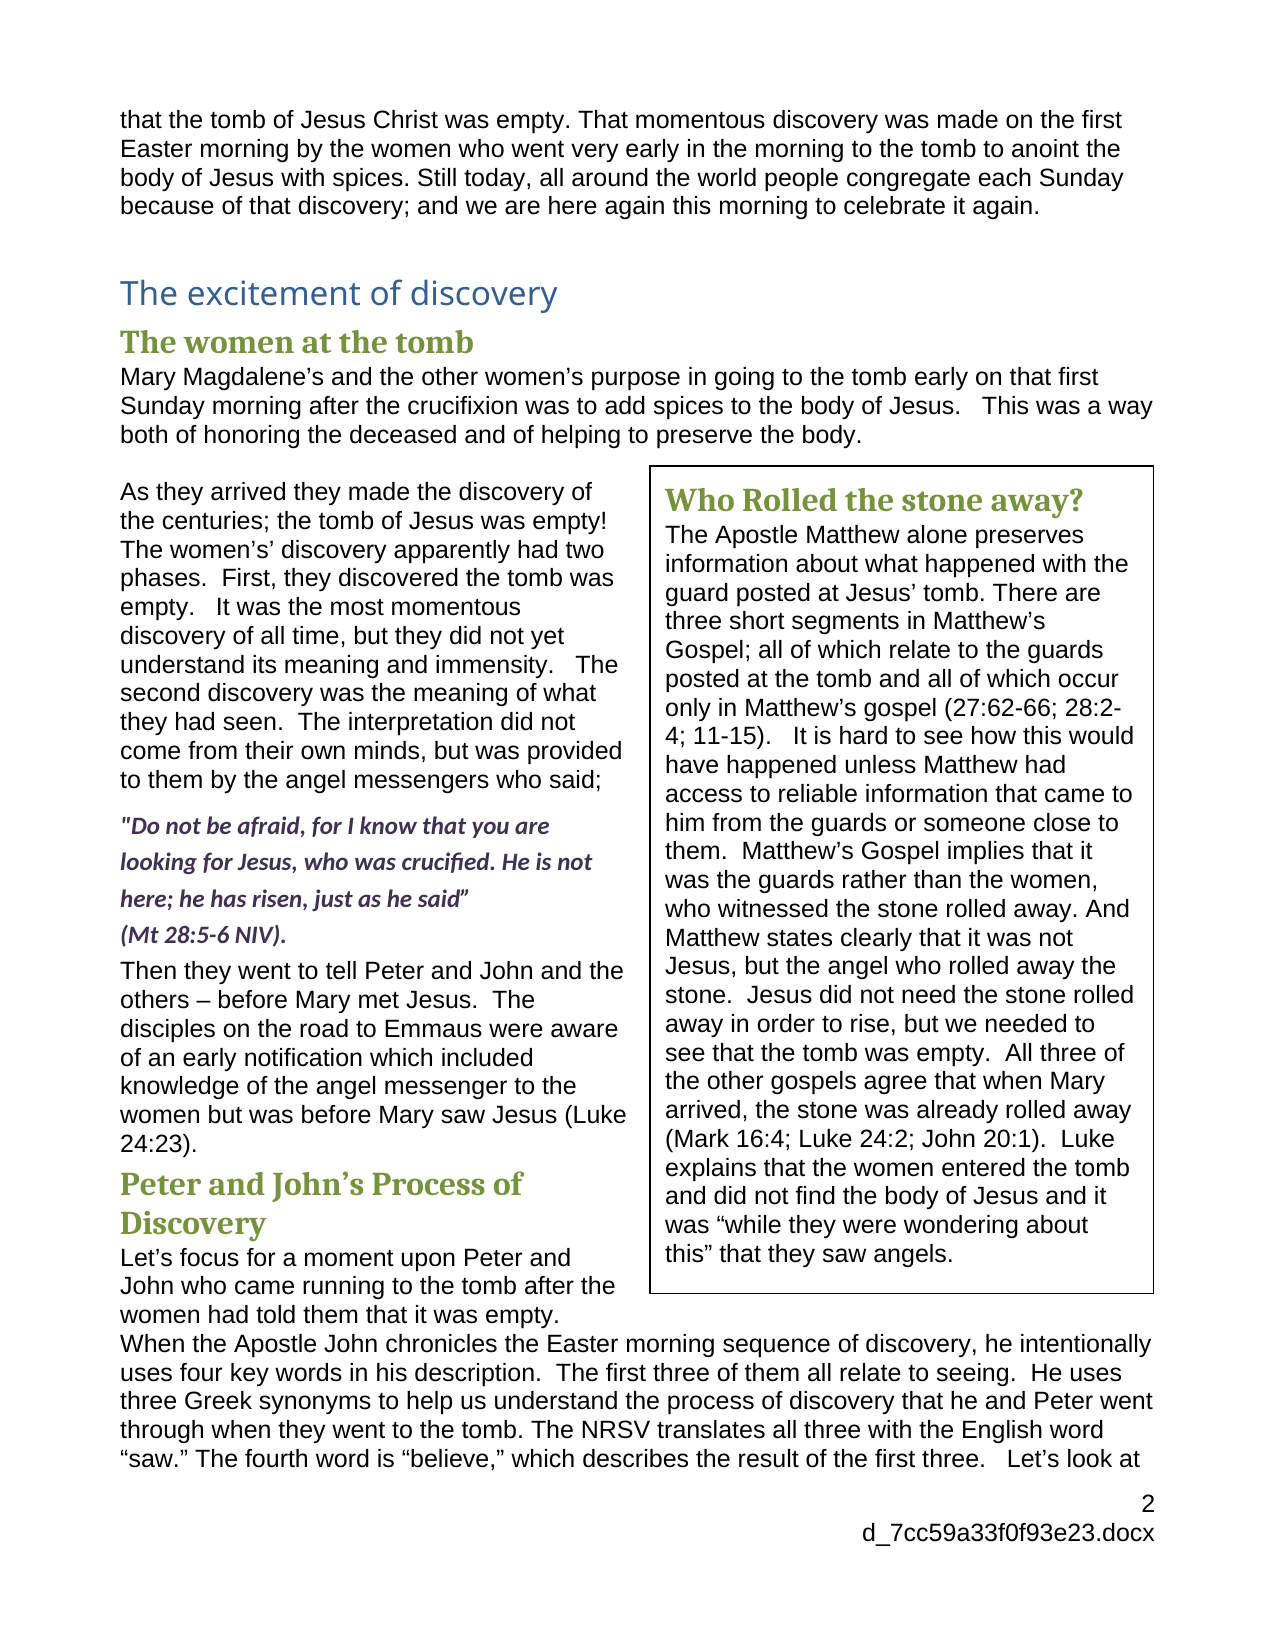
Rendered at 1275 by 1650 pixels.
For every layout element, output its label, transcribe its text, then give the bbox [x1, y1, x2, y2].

text As they arrived they made the discovery of the centuries; the tomb of Jesus was empty! The women’s’ discovery apparently had two phases. First, they discovered the tomb was empty. It was the most momentous discovery of all time, but they did not yet understand its meaning and immensity. The second discovery was the meaning of what they had seen. The interpretation did not come from their own minds, but was provided to them by the angel messengers who said; [120, 477, 649, 793]
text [120, 1242, 1155, 1472]
subtitle The excitement of discovery [120, 270, 1155, 315]
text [120, 105, 1155, 220]
text Mary Magdalene’s and the other women’s purpose in going to the tomb early on that first Sunday morning after the crucifixion was to add spices to the body of Jesus. This was a way both of honoring the deceased and of helping to preserve the body. [120, 362, 1155, 448]
subtitle Peter and John’s Process of Discovery [120, 1166, 649, 1242]
text "Do not be afraid, for I know that you are looking for Jesus, who was crucified. He is not here; he has risen, just as he said” (Mt 28:5-6 NIV). [120, 810, 649, 950]
subtitle The women at the tomb [120, 324, 1155, 362]
text Then they went to tell Peter and John and the others – before Mary met Jesus. The disciples on the road to Emmaus were aware of an early notification which included knowledge of the angel messenger to the women but was before Mary saw Jesus (Luke 24:23). [120, 956, 649, 1157]
